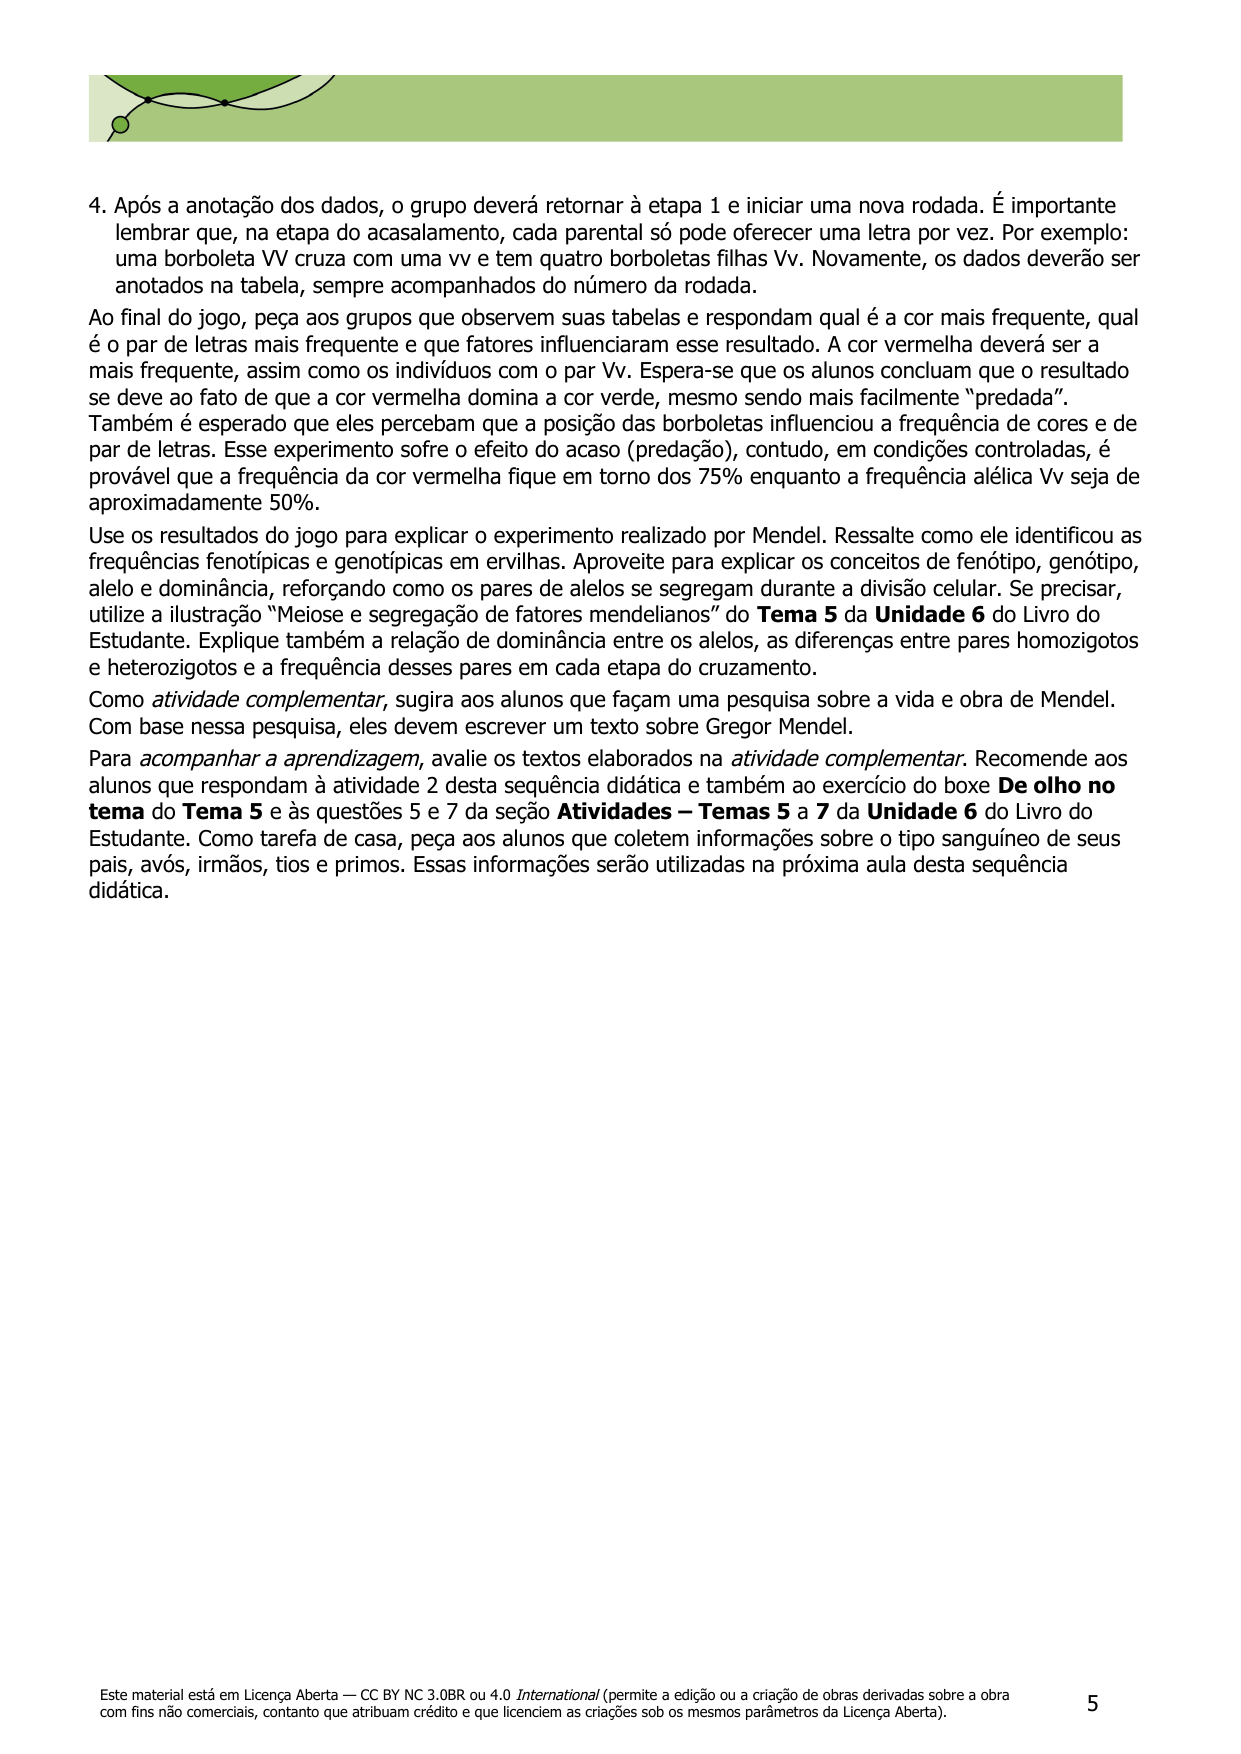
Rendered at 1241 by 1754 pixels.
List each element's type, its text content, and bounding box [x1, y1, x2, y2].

text Para acompanhar a aprendizagem, avalie os textos elaborados na atividade complementar. Recomende aos alunos que respondam à atividade 2 desta sequência didática e também ao exercício do boxe De olho no tema do Tema 5 e às questões 5 e 7 da seção Atividades – Temas 5 a 7 da Unidade 6 do Livro do Estudante. Como tarefa de casa, peça aos alunos que coletem informações sobre o tipo sanguíneo de seus pais, avós, irmãos, tios e primos. Essas informações serão utilizadas na próxima aula desta sequência didática. [89, 745, 1152, 903]
picture [88, 75, 1123, 154]
text Ao final do jogo, peça aos grupos que observem suas tabelas e respondam qual é a cor mais frequente, qual é o par de letras mais frequente e que fatores influenciaram esse resultado. A cor vermelha deverá ser a mais frequente, assim como os indivíduos com o par Vv. Espera-se que os alunos concluam que o resultado se deve ao fato de que a cor vermelha domina a cor verde, mesmo sendo mais facilmente “predada”. Também é esperado que eles percebam que a posição das borboletas influenciou a frequência de cores e de par de letras. Esse experimento sofre o efeito do acaso (predação), contudo, em condições controladas, é provável que a frequência da cor vermelha fique em torno dos 75% enquanto a frequência alélica Vv seja de aproximadamente 50%. [89, 304, 1152, 515]
text 4. Após a anotação dos dados, o grupo deverá retornar à etapa 1 e iniciar uma nova rodada. É importante lembrar que, na etapa do acasalamento, cada parental só pode oferecer uma letra por vez. Por exemplo: uma borboleta VV cruza com uma vv e tem quatro borboletas filhas Vv. Novamente, os dados deverão ser anotados na tabela, sempre acompanhados do número da rodada. [89, 192, 1152, 298]
text Use os resultados do jogo para explicar o experimento realizado por Mendel. Ressalte como ele identificou as frequências fenotípicas e genotípicas em ervilhas. Aproveite para explicar os conceitos de fenótipo, genótipo, alelo e dominância, reforçando como os pares de alelos se segregam durante a divisão celular. Se precisar, utilize a ilustração “Meiose e segregação de fatores mendelianos” do Tema 5 da Unidade 6 do Livro do Estudante. Explique também a relação de dominância entre os alelos, as diferenças entre pares homozigotos e heterozigotos e a frequência desses pares em cada etapa do cruzamento. [89, 521, 1152, 680]
text Como atividade complementar, sugira aos alunos que façam uma pesquisa sobre a vida e obra de Mendel. Com base nessa pesquisa, eles devem escrever um texto sobre Gregor Mendel. [89, 686, 1152, 739]
